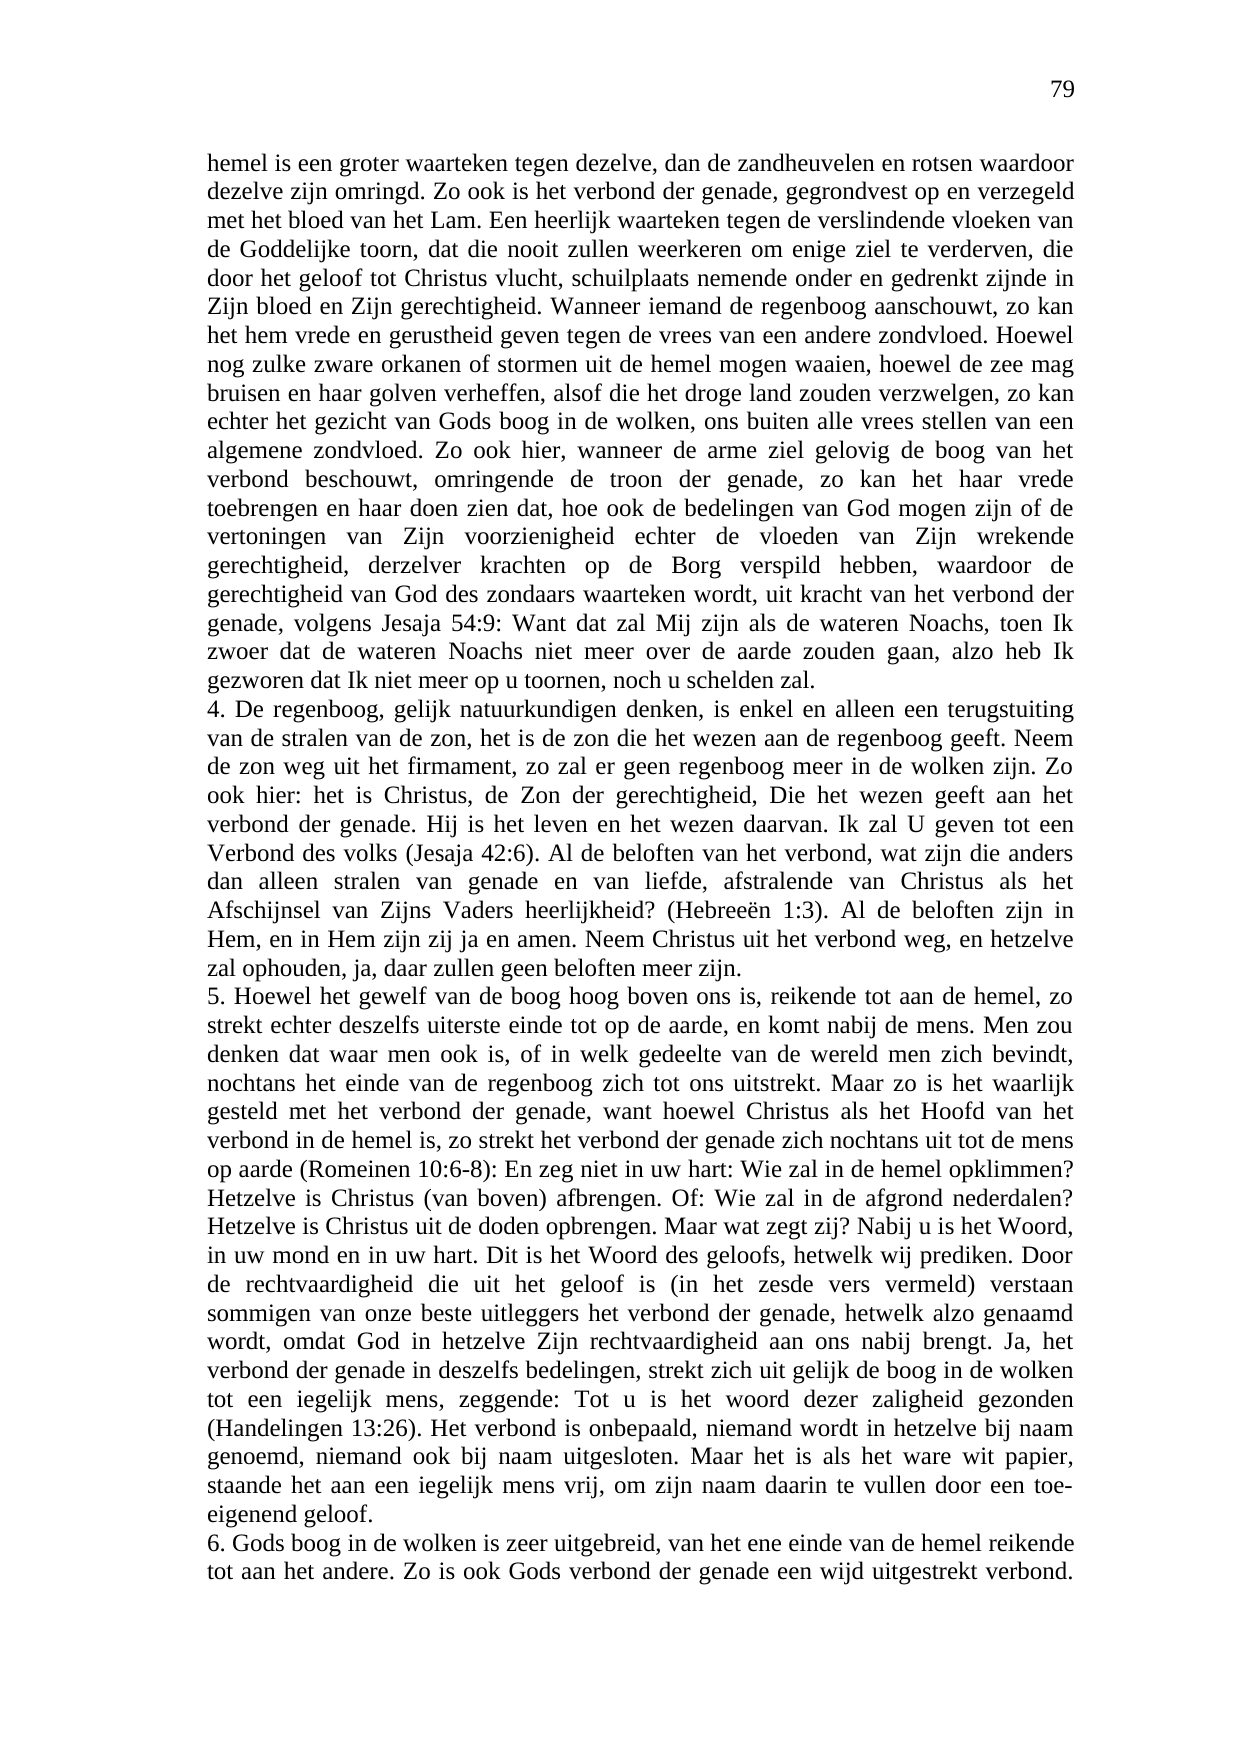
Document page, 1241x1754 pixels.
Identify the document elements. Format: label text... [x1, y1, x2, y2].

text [207, 148, 1075, 694]
text 5. Hoewel het gewelf van de boog hoog boven ons is, reikende tot aan de hemel, zo strekt echter deszelfs uiterste einde tot op de aarde, en komt nabij de mens. Men zou denken dat waar men ook is, of in welk gedeelte van de wereld men zich bevindt, nochtans het einde van de regenboog zich tot ons uitstrekt. Maar zo is het waarlijk gesteld met het verbond der genade, want hoewel Christus als het Hoofd van het verbond in de hemel is, zo strekt het verbond der genade zich nochtans uit tot de mens op aarde (Romeinen 10:6-8): En zeg niet in uw hart: Wie zal in de hemel opklimmen? Hetzelve is Christus (van boven) afbrengen. Of: Wie zal in de afgrond nederdalen? Hetzelve is Christus uit de doden opbrengen. Maar wat zegt zij? Nabij u is het Woord, in uw mond en in uw hart. Dit is het Woord des geloofs, hetwelk wij prediken. Door de rechtvaardigheid die uit het geloof is (in het zesde vers vermeld) verstaan sommigen van onze beste uitleggers het verbond der genade, hetwelk alzo genaamd wordt, omdat God in hetzelve Zijn rechtvaardigheid aan ons nabij brengt. Ja, het verbond der genade in deszelfs bedelingen, strekt zich uit gelijk de boog in de wolken tot een iegelijk mens, zeggende: Tot u is het woord dezer zaligheid gezonden (Handelingen 13:26). Het verbond is onbepaald, niemand wordt in hetzelve bij naam genoemd, niemand ook bij naam uitgesloten. Maar het is als het ware wit papier, staande het aan een iegelijk mens vrij, om zijn naam daarin te vullen door een toe-eigenend geloof. [207, 981, 1075, 1528]
text 4. De regenboog, gelijk natuurkundigen denken, is enkel en alleen een terugstuiting van de stralen van de zon, het is de zon die het wezen aan de regenboog geeft. Neem de zon weg uit het firmament, zo zal er geen regenboog meer in de wolken zijn. Zo ook hier: het is Christus, de Zon der gerechtigheid, Die het wezen geeft aan het verbond der genade. Hij is het leven en het wezen daarvan. Ik zal U geven tot een Verbond des volks (Jesaja 42:6). Al de beloften van het verbond, wat zijn die anders dan alleen stralen van genade en van liefde, afstralende van Christus als het Afschijnsel van Zijns Vaders heerlijkheid? (Hebreeën 1:3). Al de beloften zijn in Hem, en in Hem zijn zij ja en amen. Neem Christus uit het verbond weg, en hetzelve zal ophouden, ja, daar zullen geen beloften meer zijn. [207, 694, 1075, 981]
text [207, 1528, 1075, 1585]
